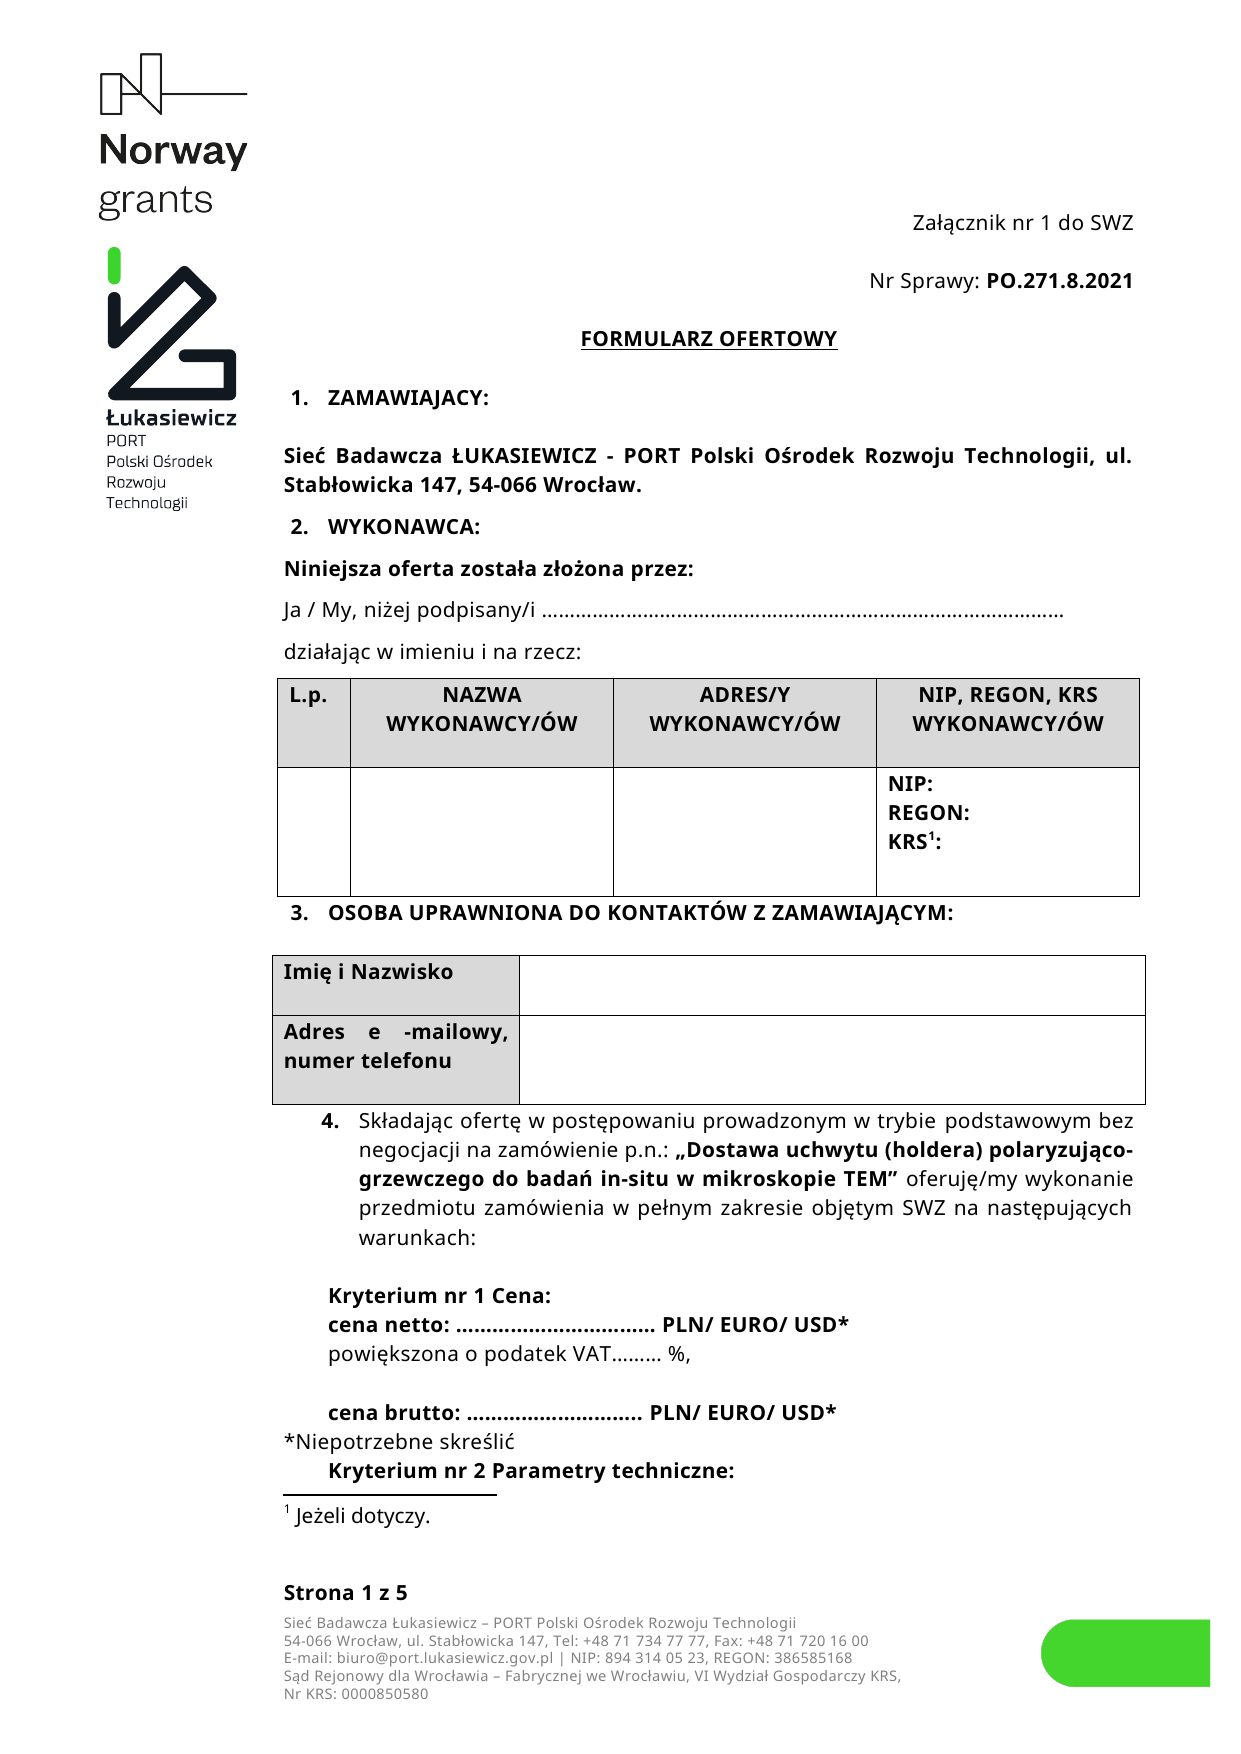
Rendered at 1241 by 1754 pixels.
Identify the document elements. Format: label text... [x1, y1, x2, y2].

text Niniejsza oferta została złożona przez: [283, 553, 1134, 582]
list Kryterium nr 2 Parametry techniczne: [328, 1455, 1134, 1484]
table_cell NIP: REGON: KRS: [877, 768, 1139, 896]
list Kryterium nr 1 Cena: [328, 1280, 1134, 1309]
table_header [520, 956, 1145, 1015]
list cena brutto: ……………………….. PLN/ EURO/ USD* [328, 1397, 1134, 1426]
table_header L.p. [278, 679, 350, 767]
list Składając ofertę w postępowaniu prowadzonym w trybie podstawowym bez negocjacji na zamówienie p.n.: „Dostawa uchwytu (holdera) polaryzująco-grzewczego do badań in-situ w mikroskopie TEM” oferuję/my wykonanie przedmiotu zamówienia w pełnym zakresie objętym SWZ na następujących warunkach: [321, 1105, 1134, 1251]
text Załącznik nr 1 do SWZ [283, 207, 1134, 236]
list powiększona o podatek VAT……… %, [328, 1338, 1134, 1367]
list ZAMAWIAJACY: [290, 382, 1134, 411]
table_header Imię i Nazwisko [273, 956, 519, 1015]
table_cell [520, 1016, 1145, 1104]
table_header NIP, REGON, KRS WYKONAWCY/ÓW [877, 679, 1139, 767]
table_cell [278, 768, 350, 896]
list OSOBA UPRAWNIONA DO KONTAKTÓW Z ZAMAWIAJĄCYM: [290, 897, 1134, 926]
table_header ADRES/Y WYKONAWCY/ÓW [614, 679, 876, 767]
text Ja / My, niżej podpisany/i ………………………………………………………………………………… [283, 594, 1134, 623]
picture [1037, 1615, 1240, 1754]
table_cell [351, 768, 613, 896]
text FORMULARZ OFERTOWY [283, 323, 1134, 353]
text działając w imieniu i na rzecz: [283, 636, 1134, 665]
table_header NAZWA WYKONAWCY/ÓW [351, 679, 613, 767]
picture [98, 53, 248, 221]
table_cell [614, 768, 876, 896]
text Nr Sprawy: PO.271.8.2021 [283, 265, 1134, 294]
text Sieć Badawcza ŁUKASIEWICZ - PORT Polski Ośrodek Rozwoju Technologii, ul. Stabłowicka 147, 54-066 Wrocław. [283, 440, 1134, 498]
table_cell Adres e -mailowy, numer telefonu [273, 1016, 519, 1104]
list cena netto: …………………………… PLN/ EURO/ USD* [328, 1309, 1134, 1338]
list WYKONAWCA: [290, 511, 1134, 540]
list *Niepotrzebne skreślić [283, 1426, 1134, 1455]
